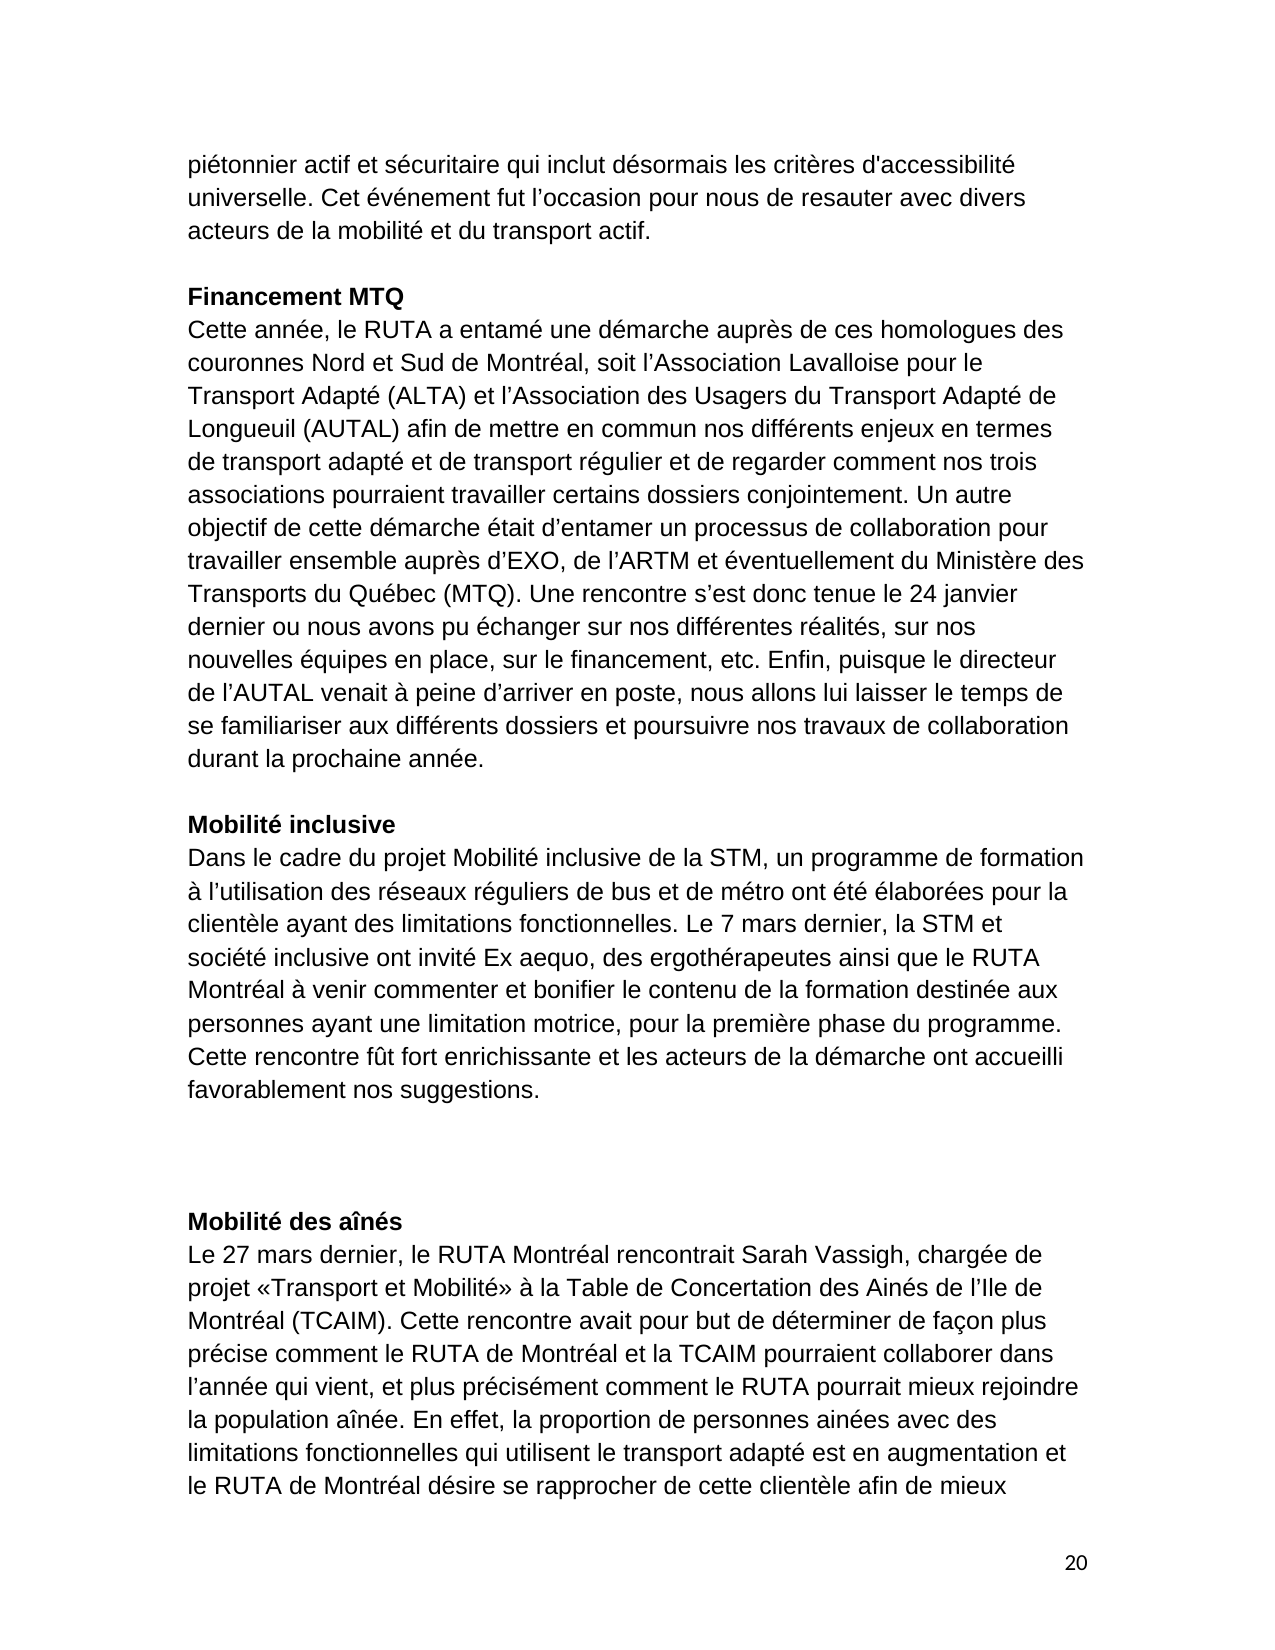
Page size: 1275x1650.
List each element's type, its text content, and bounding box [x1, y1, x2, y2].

text Dans le cadre du projet Mobilité inclusive de la STM, un programme de formation à l’utilisation des réseaux réguliers de bus et de métro ont été élaborées pour la clientèle ayant des limitations fonctionnelles. Le 7 mars dernier, la STM et société inclusive ont invité Ex aequo, des ergothérapeutes ainsi que le RUTA Montréal à venir commenter et bonifier le contenu de la formation destinée aux personnes ayant une limitation motrice, pour la première phase du programme. Cette rencontre fût fort enrichissante et les acteurs de la démarche ont accueilli favorablement nos suggestions. [187, 843, 1087, 1103]
text Mobilité inclusive [187, 810, 1087, 839]
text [187, 1240, 1087, 1499]
text Cette année, le RUTA a entamé une démarche auprès de ces homologues des couronnes Nord et Sud de Montréal, soit l’Association Lavalloise pour le Transport Adapté (ALTA) et l’Association des Usagers du Transport Adapté de Longueuil (AUTAL) afin de mettre en commun nos différents enjeux en termes de transport adapté et de transport régulier et de regarder comment nos trois associations pourraient travailler certains dossiers conjointement. Un autre objectif de cette démarche était d’entamer un processus de collaboration pour travailler ensemble auprès d’EXO, de l’ARTM et éventuellement du Ministère des Transports du Québec (MTQ). Une rencontre s’est donc tenue le 24 janvier dernier ou nous avons pu échanger sur nos différentes réalités, sur nos nouvelles équipes en place, sur le financement, etc. Enfin, puisque le directeur de l’AUTAL venait à peine d’arriver en poste, nous allons lui laisser le temps de se familiariser aux différents dossiers et poursuivre nos travaux de collaboration durant la prochaine année. [187, 315, 1087, 773]
text Financement MTQ [187, 282, 1087, 311]
text Mobilité des aînés [187, 1207, 1087, 1235]
